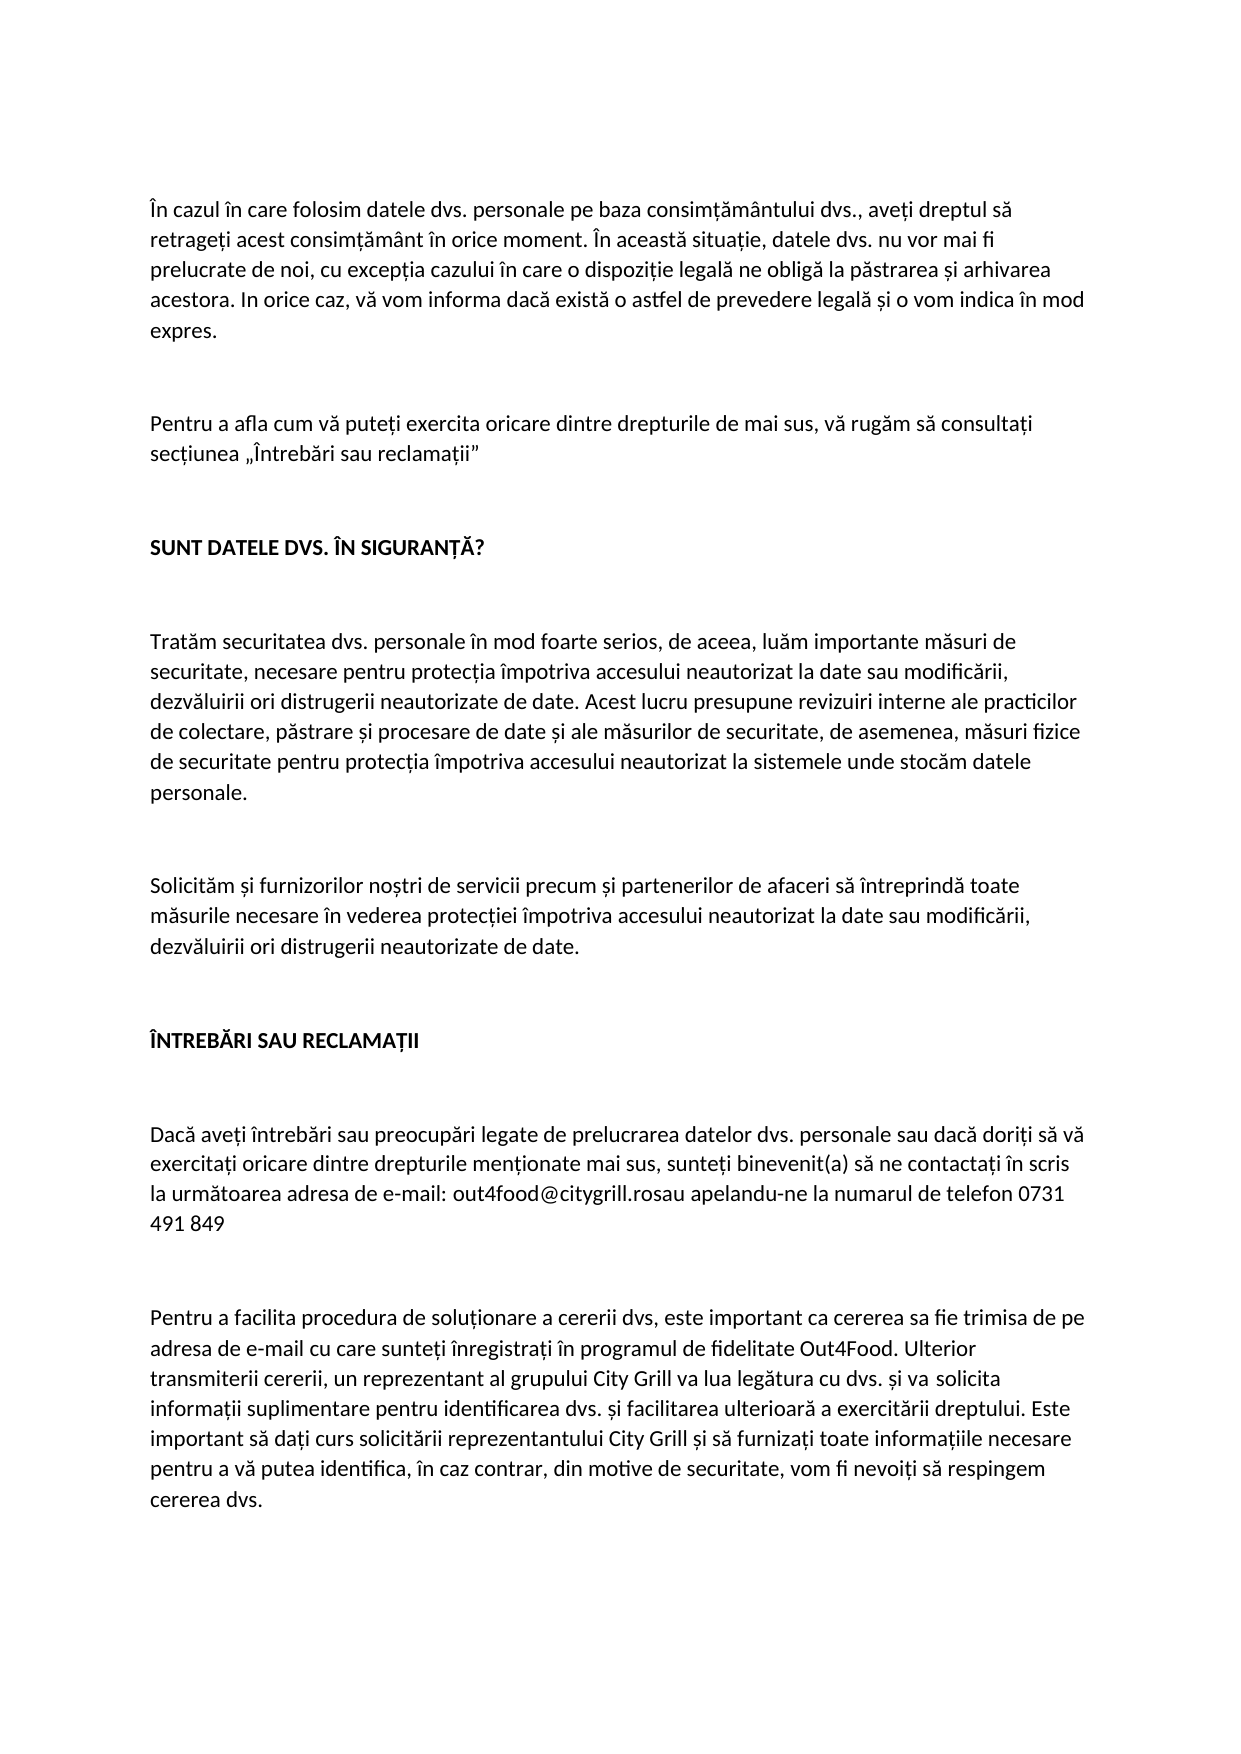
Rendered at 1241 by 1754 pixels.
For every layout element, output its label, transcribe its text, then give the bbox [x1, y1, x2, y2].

text Solicităm și furnizorilor noștri de servicii precum și partenerilor de afaceri să întreprindă toate măsurile necesare în vederea protecției împotriva accesului neautorizat la date sau modificării, dezvăluirii ori distrugerii neautorizate de date. [150, 871, 1034, 960]
text În cazul în care folosim datele dvs. personale pe baza consimțământului dvs., aveți dreptul să retrageți acest consimțământ în orice moment. În această situație, datele dvs. nu vor mai fi [150, 195, 1015, 253]
subtitle SUNT DATELE DVS. ÎN SIGURANȚĂ? [150, 533, 1103, 561]
text Pentru a afla cum vă puteți exercita oricare dintre drepturile de mai sus, vă rugăm să consultați secțiunea „Întrebări sau reclamații” [150, 409, 1036, 468]
text Pentru a facilita procedura de soluționare a cererii dvs, este important ca cererea sa fie trimisa de pe adresa de e-mail cu care sunteți înregistrați în programul de fidelitate Out4Food. Ulterior transmiterii cererii, un reprezentant al grupului City Grill va lua legătura cu dvs. și va solicita [150, 1303, 1087, 1392]
text Tratăm securitatea dvs. personale în mod foarte serios, de aceea, luăm importante măsuri de securitate, necesare pentru protecția împotriva accesului neautorizat la date sau modificării, [150, 627, 1019, 685]
subtitle ÎNTREBĂRI SAU RECLAMAȚII [150, 1026, 1103, 1054]
text la următoarea adresa de e-mail: out4food@citygrill.rosau apelandu-ne la numarul de telefon 0731 491 849 [150, 1179, 1067, 1238]
text Dacă aveți întrebări sau preocupări legate de prelucrarea datelor dvs. personale sau dacă doriți să vă exercitați oricare dintre drepturile menționate mai sus, sunteți binevenit(a) să ne contactați în scris [150, 1120, 1088, 1177]
text prelucrate de noi, cu excepția cazului în care o dispoziție legală ne obligă la păstrarea și arhivarea acestora. In orice caz, vă vom informa dacă există o astfel de prevedere legală și o vom indica în mod expres. [150, 255, 1088, 344]
text informații suplimentare pentru identificarea dvs. și facilitarea ulterioară a exercitării dreptului. Este important să dați curs solicitării reprezentantului City Grill și să furnizați toate informațiile necesare pentru a vă putea identifica, în caz contrar, din motive de securitate, vom fi nevoiți să respingem cererea dvs. [150, 1394, 1075, 1513]
text dezvăluirii ori distrugerii neautorizate de date. Acest lucru presupune revizuiri interne ale practicilor de colectare, păstrare și procesare de date și ale măsurilor de securitate, de asemenea, măsuri fizice de securitate pentru protecția împotriva accesului neautorizat la sistemele unde stocăm datele personale. [150, 687, 1084, 806]
